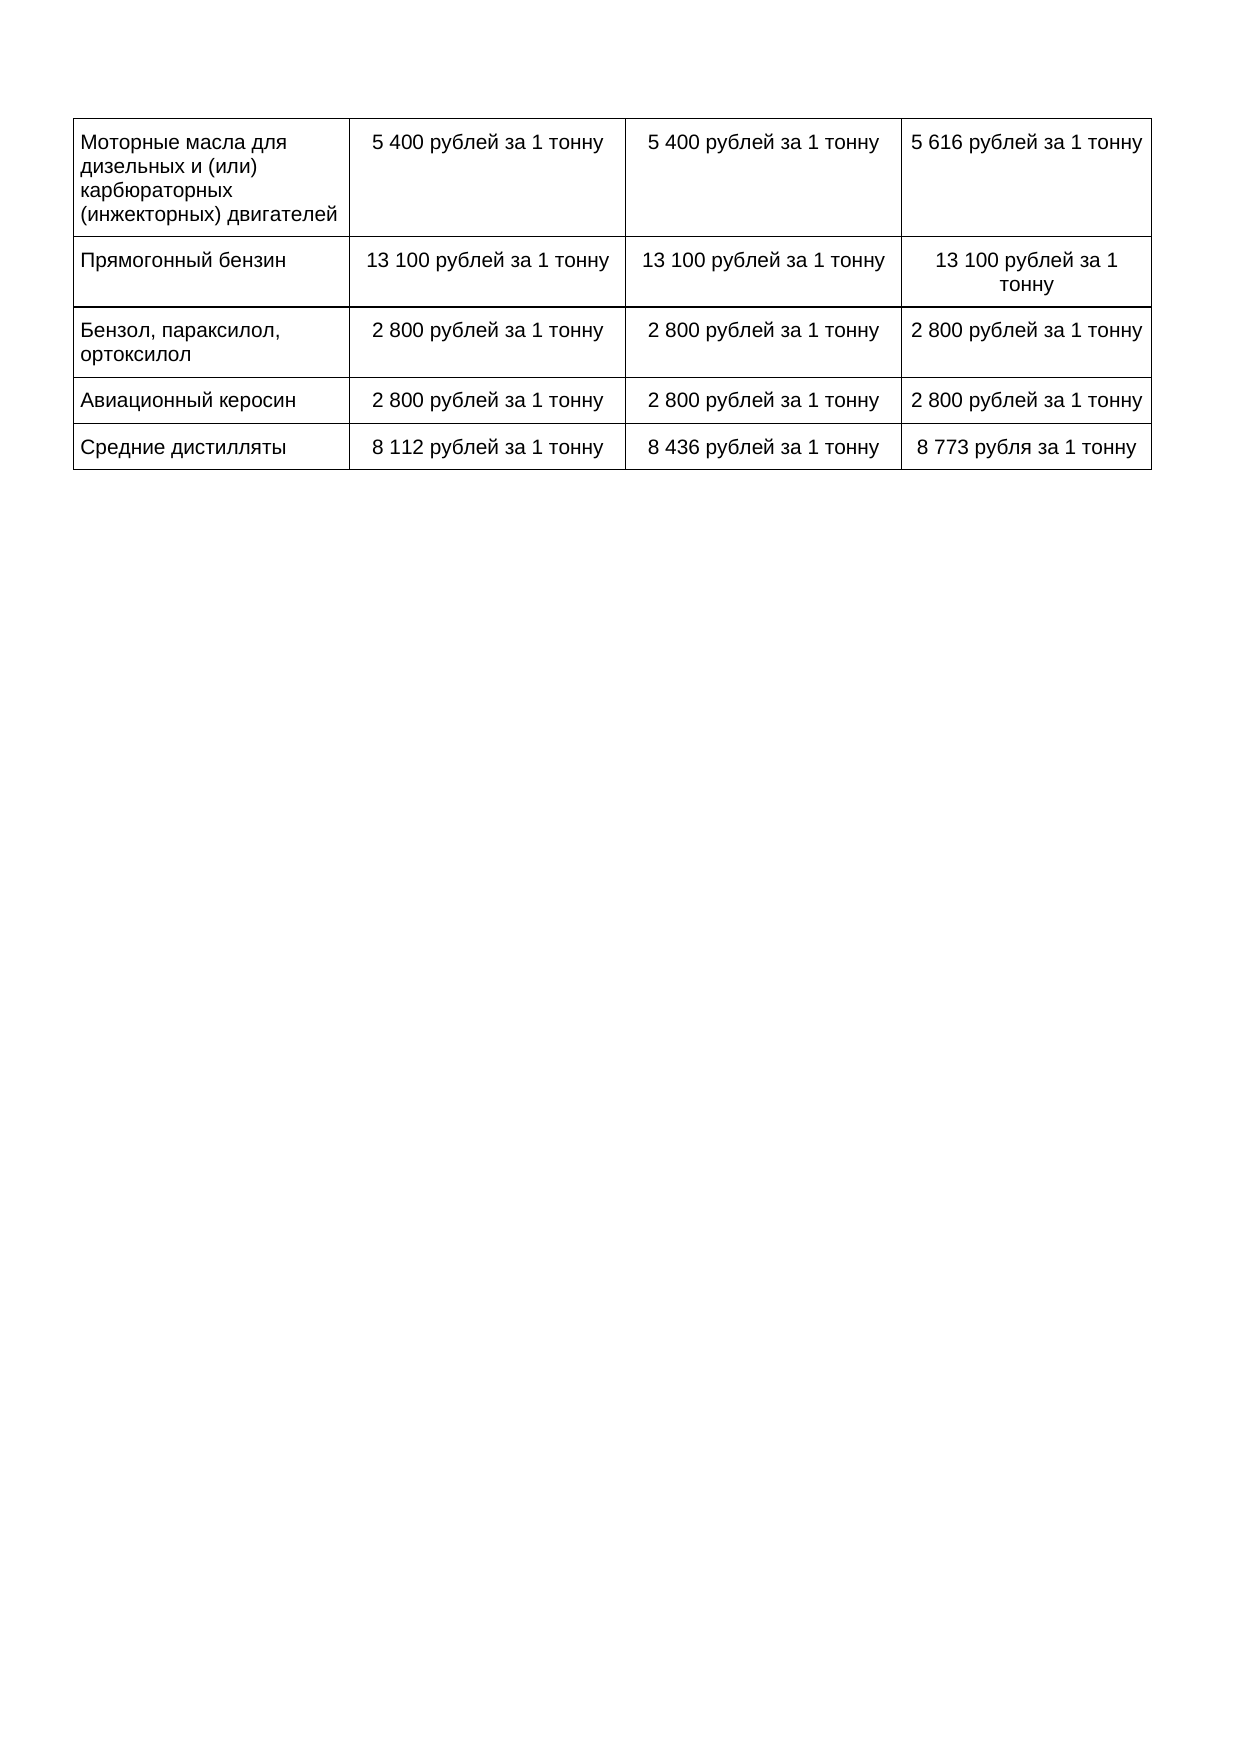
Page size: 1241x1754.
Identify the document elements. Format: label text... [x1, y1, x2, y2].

table_cell Авиационный керосин [74, 378, 349, 423]
table_cell Средние дистилляты [74, 424, 349, 469]
table_cell 5 400 рублей за 1 тонну [350, 119, 625, 236]
table_cell 2 800 рублей за 1 тонну [626, 308, 901, 377]
table_cell Моторные масла для дизельных и (или) карбюраторных (инжекторных) двигателей [74, 119, 349, 236]
table_cell 5 616 рублей за 1 тонну [902, 119, 1151, 236]
table_cell 2 800 рублей за 1 тонну [626, 378, 901, 423]
table_cell 5 400 рублей за 1 тонну [626, 119, 901, 236]
table_cell 8 773 рубля за 1 тонну [902, 424, 1151, 469]
table_cell Бензол, параксилол, ортоксилол [74, 308, 349, 377]
table_cell 2 800 рублей за 1 тонну [902, 308, 1151, 377]
table_cell 2 800 рублей за 1 тонну [350, 378, 625, 423]
table_cell 13 100 рублей за 1 тонну [626, 237, 901, 306]
table_cell 13 100 рублей за 1 тонну [350, 237, 625, 306]
table_cell 8 436 рублей за 1 тонну [626, 424, 901, 469]
table_cell 2 800 рублей за 1 тонну [902, 378, 1151, 423]
table_cell 8 112 рублей за 1 тонну [350, 424, 625, 469]
table_cell 13 100 рублей за 1 тонну [902, 237, 1151, 306]
table_cell 2 800 рублей за 1 тонну [350, 308, 625, 377]
table_cell Прямогонный бензин [74, 237, 349, 306]
